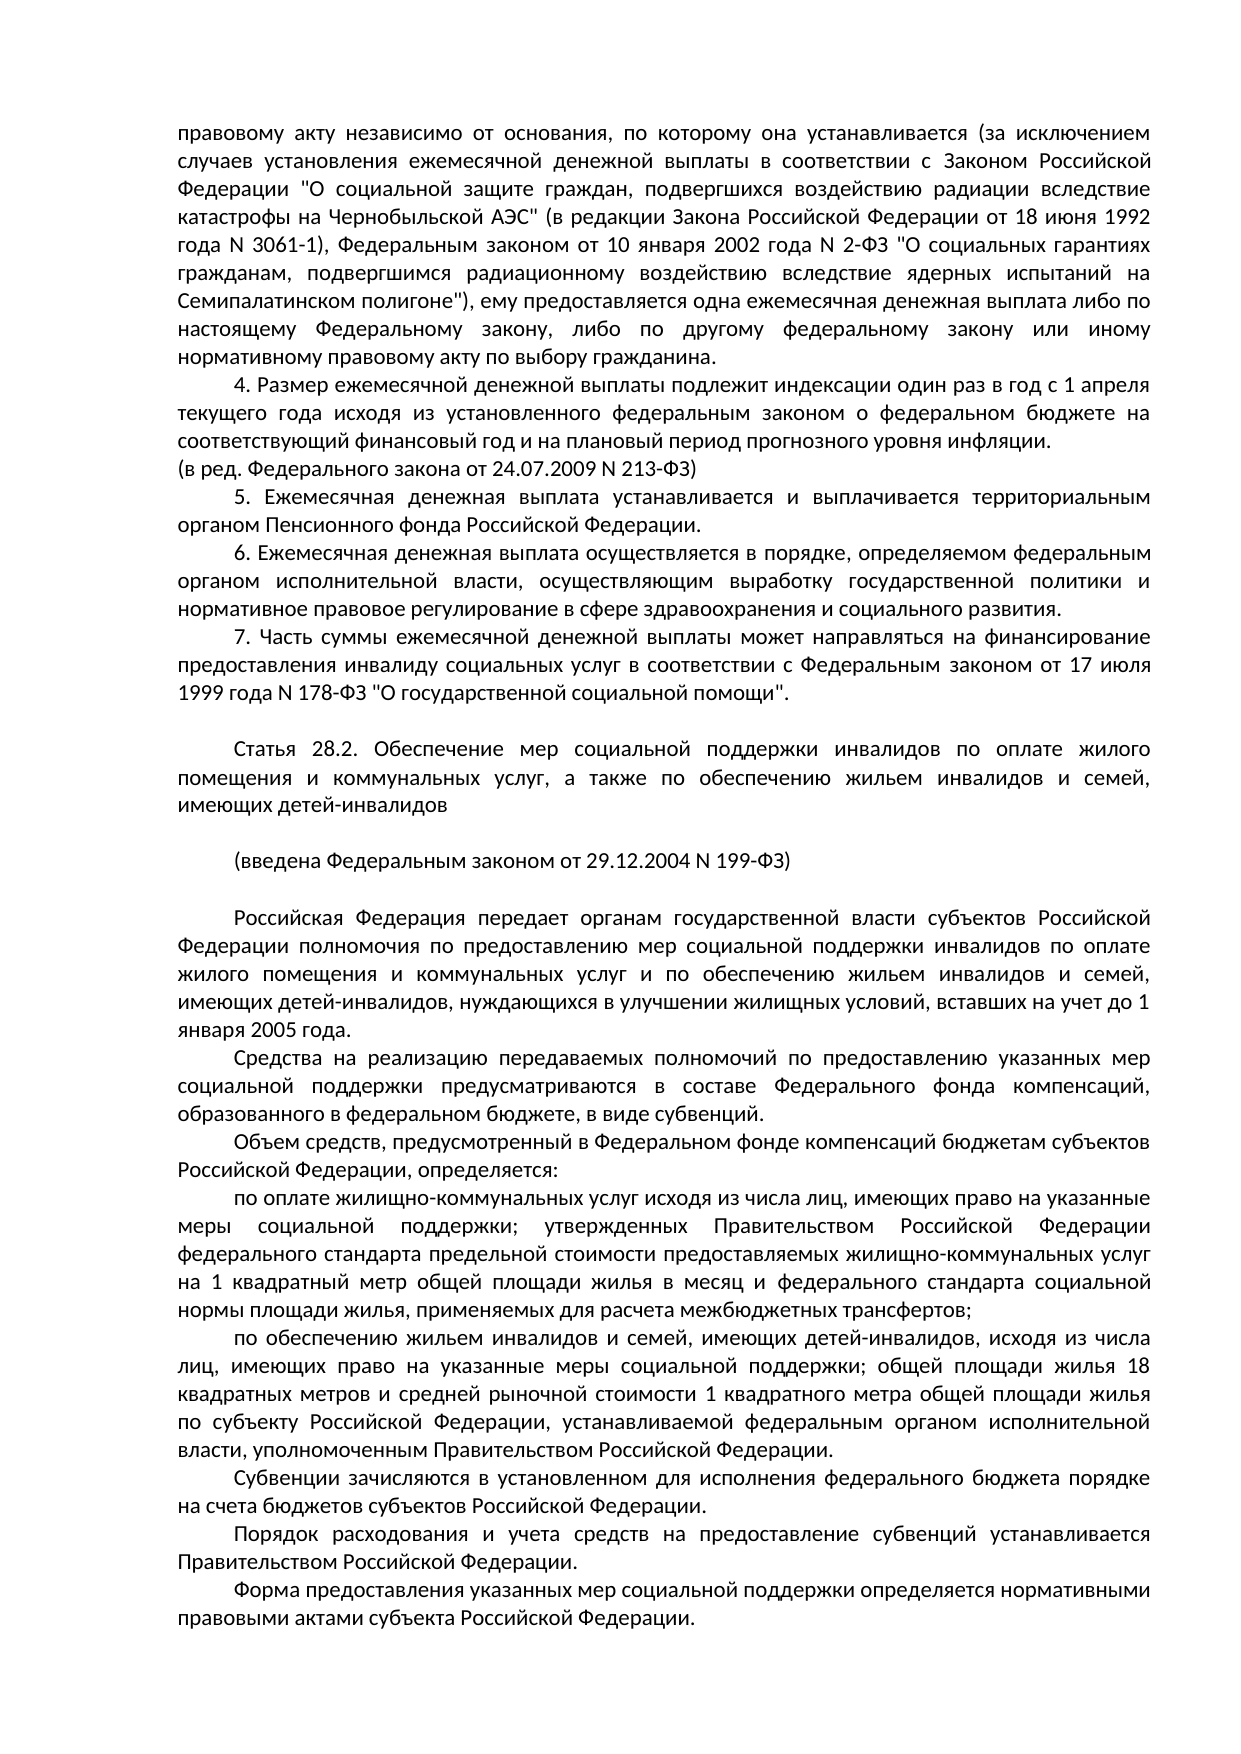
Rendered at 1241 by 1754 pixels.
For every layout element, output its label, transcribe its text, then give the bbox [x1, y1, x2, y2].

text 4. Размер ежемесячной денежной выплаты подлежит индексации один раз в год с 1 апреля текущего года исходя из установленного федеральным законом о федеральном бюджете на соответствующий финансовый год и на плановый период прогнозного уровня инфляции. [177, 370, 1152, 454]
text Средства на реализацию передаваемых полномочий по предоставлению указанных мер социальной поддержки предусматриваются в составе Федерального фонда компенсаций, образованного в федеральном бюджете, в виде субвенций. [177, 1043, 1152, 1127]
text Российская Федерация передает органам государственной власти субъектов Российской Федерации полномочия по предоставлению мер социальной поддержки инвалидов по оплате жилого помещения и коммунальных услуг и по обеспечению жильем инвалидов и семей, имеющих детей-инвалидов, нуждающихся в улучшении жилищных условий, вставших на учет до 1 января 2005 года. [177, 903, 1152, 1043]
text по обеспечению жильем инвалидов и семей, имеющих детей-инвалидов, исходя из числа лиц, имеющих право на указанные меры социальной поддержки; общей площади жилья 18 квадратных метров и средней рыночной стоимости 1 квадратного метра общей площади жилья по субъекту Российской Федерации, устанавливаемой федеральным органом исполнительной власти, уполномоченным Правительством Российской Федерации. [177, 1323, 1152, 1463]
text по оплате жилищно-коммунальных услуг исходя из числа лиц, имеющих право на указанные меры социальной поддержки; утвержденных Правительством Российской Федерации федерального стандарта предельной стоимости предоставляемых жилищно-коммунальных услуг на 1 квадратный метр общей площади жилья в месяц и федерального стандарта социальной нормы площади жилья, применяемых для расчета межбюджетных трансфертов; [177, 1183, 1152, 1323]
text 6. Ежемесячная денежная выплата осуществляется в порядке, определяемом федеральным органом исполнительной власти, осуществляющим выработку государственной политики и нормативное правовое регулирование в сфере здравоохранения и социального развития. [177, 538, 1152, 622]
text Статья 28.2. Обеспечение мер социальной поддержки инвалидов по оплате жилого помещения и коммунальных услуг, а также по обеспечению жильем инвалидов и семей, имеющих детей-инвалидов [177, 734, 1152, 819]
text (в ред. Федерального закона от 24.07.2009 N 213-ФЗ) [177, 454, 1152, 482]
text Объем средств, предусмотренный в Федеральном фонде компенсаций бюджетам субъектов Российской Федерации, определяется: [177, 1127, 1152, 1183]
text Субвенции зачисляются в установленном для исполнения федерального бюджета порядке на счета бюджетов субъектов Российской Федерации. [177, 1463, 1152, 1519]
text Порядок расходования и учета средств на предоставление субвенций устанавливается Правительством Российской Федерации. [177, 1519, 1152, 1575]
text Форма предоставления указанных мер социальной поддержки определяется нормативными правовыми актами субъекта Российской Федерации. [177, 1575, 1152, 1631]
text 5. Ежемесячная денежная выплата устанавливается и выплачивается территориальным органом Пенсионного фонда Российской Федерации. [177, 482, 1152, 538]
text (введена Федеральным законом от 29.12.2004 N 199-ФЗ) [177, 847, 1152, 875]
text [177, 118, 1152, 370]
text 7. Часть суммы ежемесячной денежной выплаты может направляться на финансирование предоставления инвалиду социальных услуг в соответствии с Федеральным законом от 17 июля 1999 года N 178-ФЗ "О государственной социальной помощи". [177, 622, 1152, 707]
